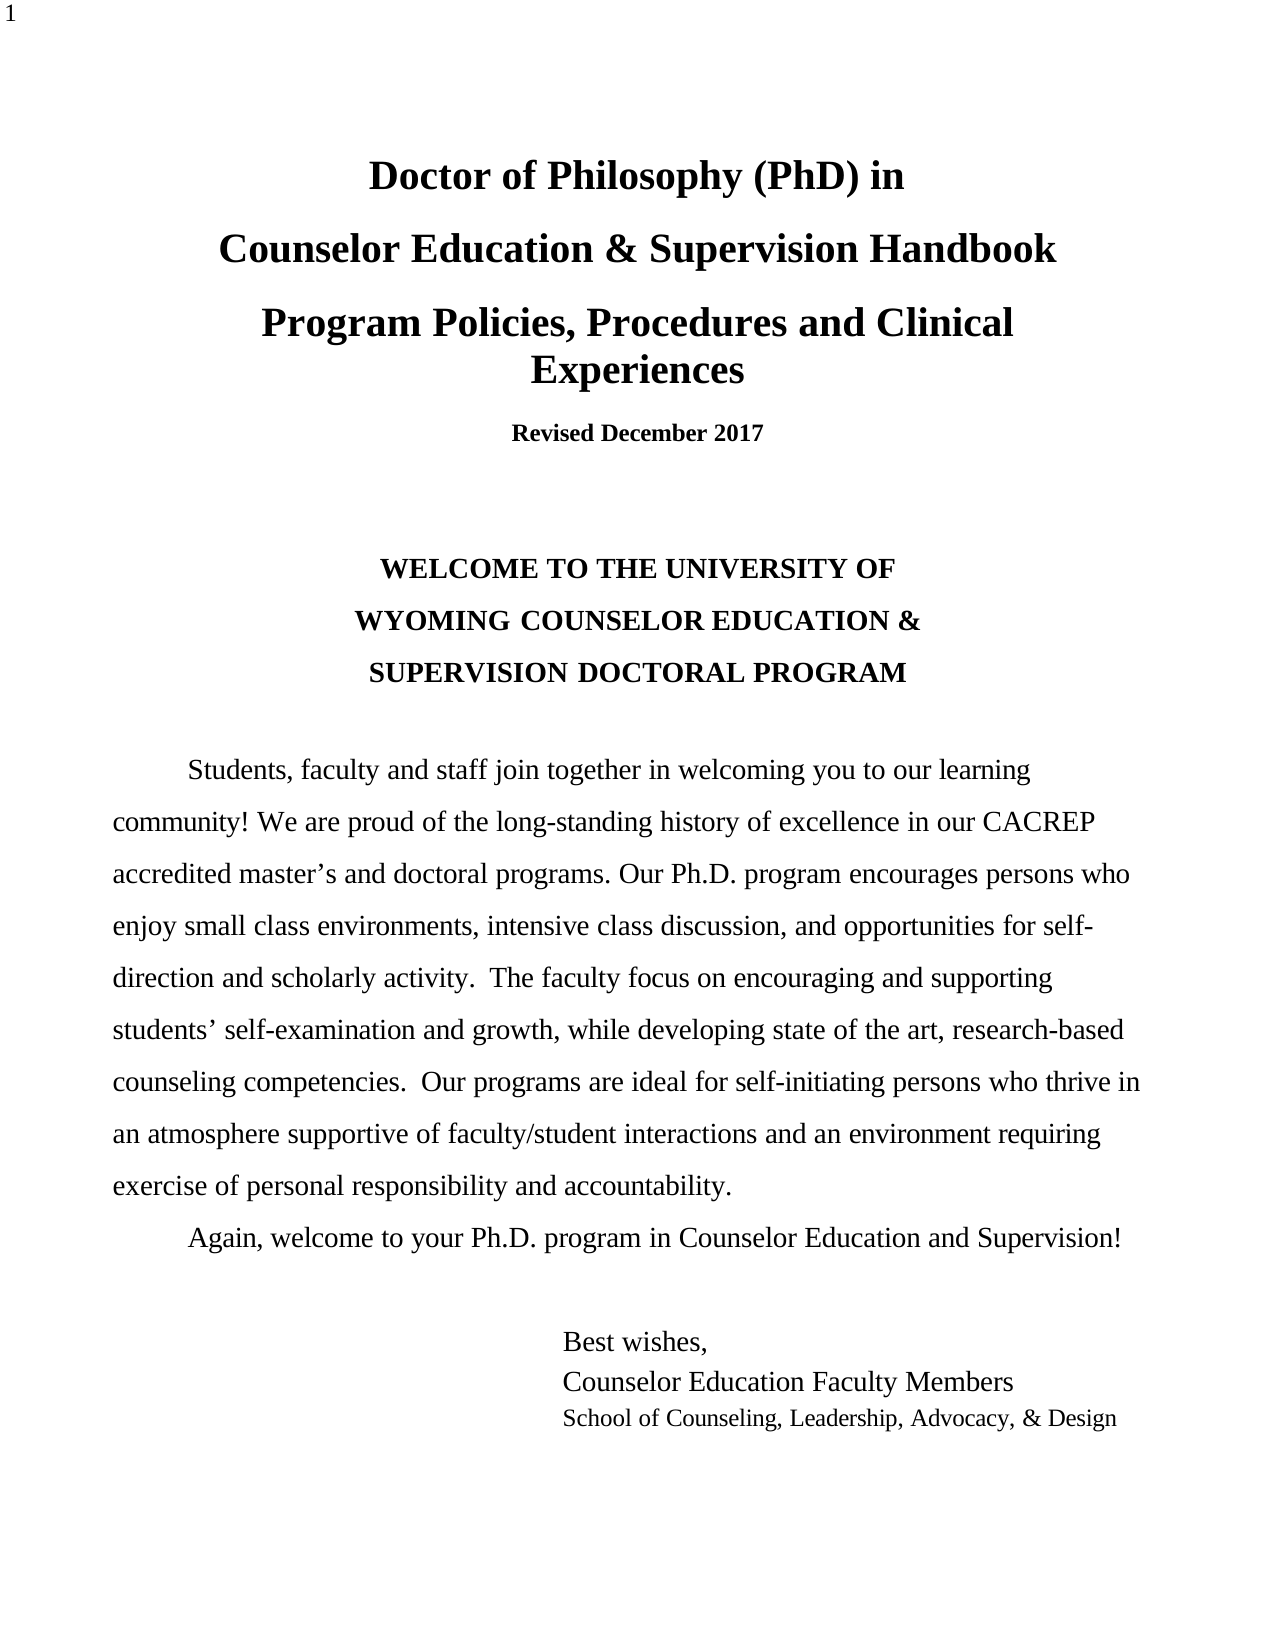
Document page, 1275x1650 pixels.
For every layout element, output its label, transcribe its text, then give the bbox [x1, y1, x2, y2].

text Students, faculty and staff join together in welcoming you to our learning community! We are proud of the long-standing history of excellence in our CACREP accredited master’s and doctoral programs. Our Ph.D. program encourages persons who enjoy small class environments, intensive class discussion, and opportunities for self- direction and scholarly activity. The faculty focus on encouraging and supporting students’ self-examination and growth, while developing state of the art, research-based counseling competencies. Our programs are ideal for self-initiating persons who thrive in an atmosphere supportive of faculty/student interactions and an environment requiring exercise of personal responsibility and accountability. [112, 752, 1141, 1202]
text Program Policies, Procedures and Clinical Experiences [152, 297, 1123, 393]
text Counselor Education Faculty Members [562, 1364, 1173, 1398]
text Again, welcome to your Ph.D. program in Counselor Education and Supervision! [187, 1221, 1173, 1254]
text Best wishes, [293, 1324, 977, 1358]
text WELCOME TO THE UNIVERSITY OF WYOMING COUNSELOR EDUCATION & SUPERVISION DOCTORAL PROGRAM [298, 551, 977, 689]
subtitle Revised December 2017 [152, 418, 1123, 447]
text School of Counseling, Leadership, Advocacy, & Design [562, 1403, 1173, 1432]
text Doctor of Philosophy (PhD) in Counselor Education & Supervision Handbook [218, 151, 1080, 271]
